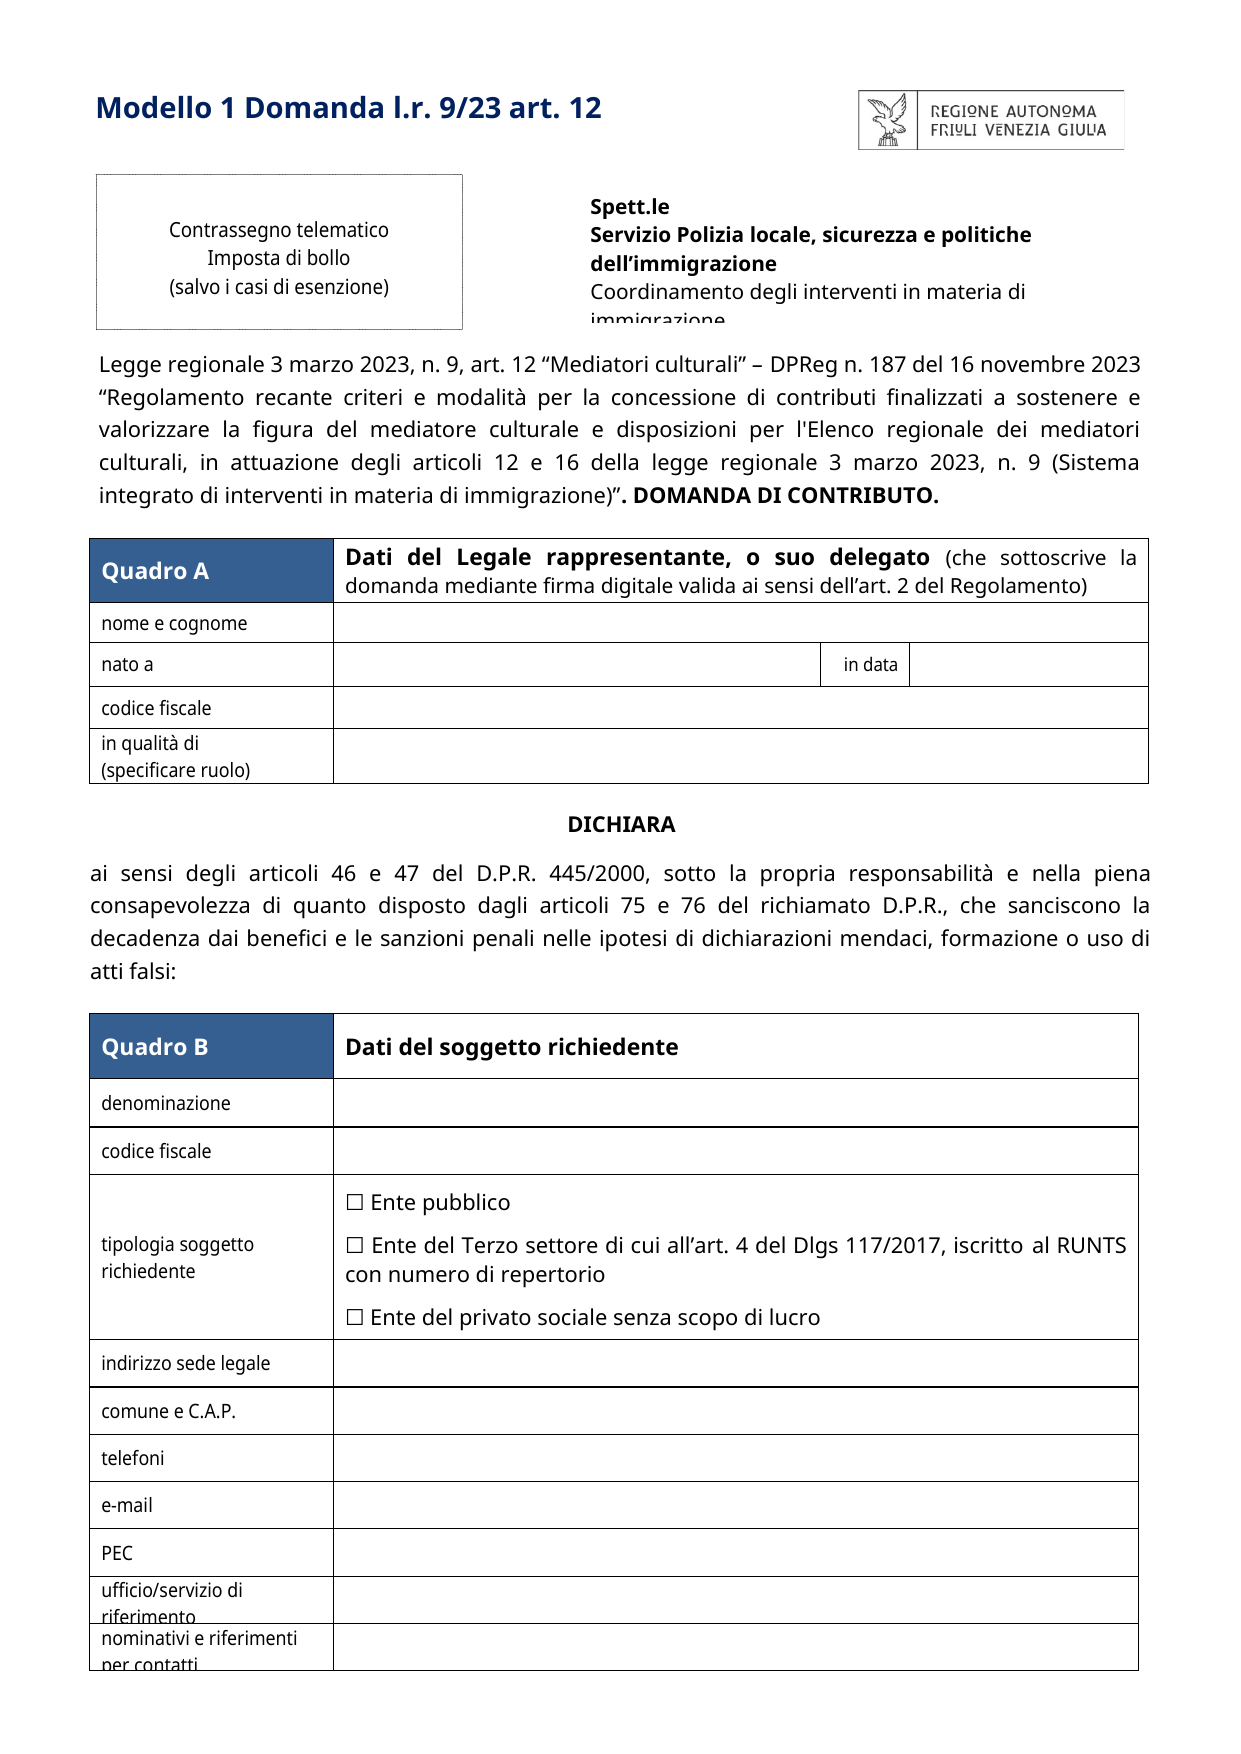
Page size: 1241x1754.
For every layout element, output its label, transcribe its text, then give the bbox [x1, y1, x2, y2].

table_cell [334, 643, 820, 686]
table_cell tipologia soggetto richiedente [90, 1175, 333, 1339]
table_header Quadro A [90, 539, 333, 602]
table_cell [334, 1388, 1138, 1434]
table_cell [910, 643, 1148, 686]
subtitle Modello 1 Domanda l.r. 9/23 art. 12 [90, 87, 1165, 127]
table_cell [334, 687, 1148, 728]
table_cell [334, 1577, 1138, 1623]
table_cell [334, 1482, 1138, 1528]
table_cell codice fiscale [90, 1128, 333, 1174]
table_cell [334, 1340, 1138, 1386]
table_cell PEC [90, 1529, 333, 1576]
text ai sensi degli articoli 46 e 47 del D.P.R. 445/2000, sotto la propria responsabilità e nella piena consapevolezza di quanto disposto dagli articoli 75 e 76 del richiamato D.P.R., che sanciscono la decadenza dai benefici e le sanzioni penali nelle ipotesi di dichiarazioni mendaci, formazione o uso di atti falsi: [90, 857, 1153, 985]
table_cell [334, 1529, 1138, 1576]
table_cell ufficio/servizio di riferimento [90, 1577, 333, 1623]
table_cell [334, 1624, 1138, 1670]
table_cell Ente pubblico Ente del Terzo settore di cui all’art. 4 del Dlgs 117/2017, iscritto al RUNTS con numero di repertorio Ente del privato sociale senza scopo di lucro [334, 1175, 1138, 1339]
text Legge regionale 3 marzo 2023, n. 9, art. 12 “Mediatori culturali” – DPReg n. 187 del 16 novembre 2023 “Regolamento recante criteri e modalità per la concessione di contributi finalizzati a sostenere e valorizzare la figura del mediatore culturale e disposizioni per l'Elenco regionale dei mediatori culturali, in attuazione degli articoli 12 e 16 della legge regionale 3 marzo 2023, n. 9 (Sistema integrato di interventi in materia di immigrazione)”. DOMANDA DI CONTRIBUTO. [99, 349, 1142, 510]
table_cell telefoni [90, 1435, 333, 1481]
picture [858, 90, 1125, 150]
table_cell codice fiscale [90, 687, 333, 728]
table_cell [334, 729, 1148, 783]
table_cell in data [821, 643, 909, 686]
table_header Quadro B [90, 1014, 333, 1078]
table_cell e-mail [90, 1482, 333, 1528]
table_cell [334, 1079, 1138, 1126]
table_header Dati del soggetto richiedente [334, 1014, 1138, 1078]
table_cell indirizzo sede legale [90, 1340, 333, 1386]
table_cell [334, 1435, 1138, 1481]
table_cell nato a [90, 643, 333, 686]
table_cell comune e C.A.P. [90, 1388, 333, 1434]
table_cell nominativi e riferimenti per contatti [90, 1624, 333, 1670]
text DICHIARA [90, 809, 1153, 839]
table_cell [334, 1128, 1138, 1174]
table_header Dati del Legale rappresentante, o suo delegato (che sottoscrive la domanda mediante firma digitale valida ai sensi dell’art. 2 del Regolamento) [334, 539, 1148, 602]
table_cell [334, 603, 1148, 642]
table_cell denominazione [90, 1079, 333, 1126]
table_cell nome e cognome [90, 603, 333, 642]
table_cell in qualità di (specificare ruolo) [90, 729, 333, 783]
